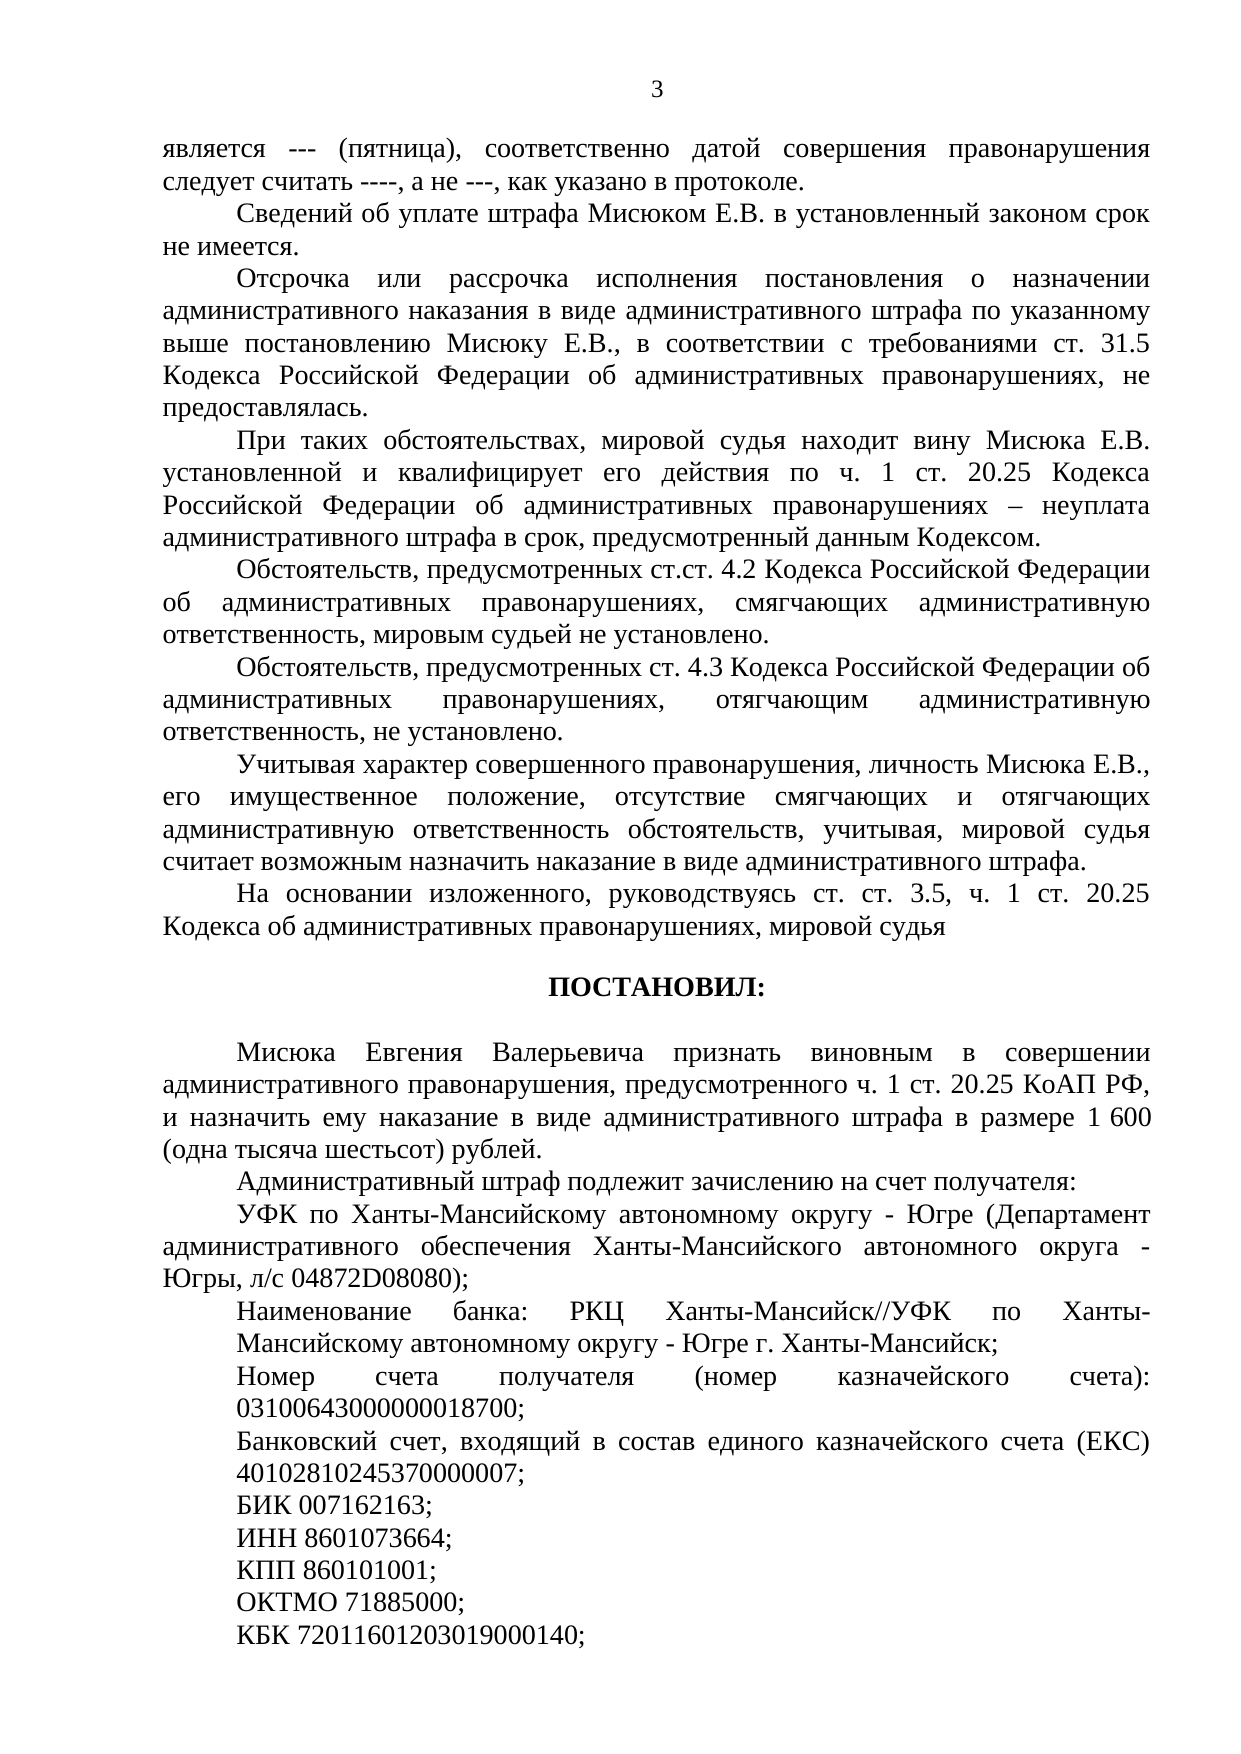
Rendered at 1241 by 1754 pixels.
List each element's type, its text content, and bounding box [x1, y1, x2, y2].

text Сведений об уплате штрафа Мисюком Е.В. в установленный законом срок не имеется. [162, 196, 1152, 261]
text Наименование банка: РКЦ Ханты-Мансийск//УФК по Ханты- Мансийскому автономному округу - Югре г. Ханты-Мансийск; [236, 1294, 1152, 1359]
text При таких обстоятельствах, мировой судья находит вину Мисюка Е.В. установленной и квалифицирует его действия по ч. 1 ст. 20.25 Кодекса Российской Федерации об административных правонарушениях – неуплата административного штрафа в срок, предусмотренный данным Кодексом. [162, 423, 1152, 552]
text УФК по Ханты-Мансийскому автономному округу - Югре (Департамент административного обеспечения Ханты-Мансийского автономного округа - Югры, л/с 04872D08080); [162, 1197, 1152, 1294]
text Учитывая характер совершенного правонарушения, личность Мисюка Е.В., его имущественное положение, отсутствие смягчающих и отягчающих административную ответственность обстоятельств, учитывая, мировой судья считает возможным назначить наказание в виде административного штрафа. [162, 747, 1152, 876]
text Отсрочка или рассрочка исполнения постановления о назначении административного наказания в виде административного штрафа по указанному выше постановлению Мисюку Е.В., в соответствии с требованиями ст. 31.5 Кодекса Российской Федерации об административных правонарушениях, не предоставлялась. [162, 261, 1152, 423]
text Административный штраф подлежит зачислению на счет получателя: [162, 1164, 1152, 1197]
text Обстоятельств, предусмотренных ст.ст. 4.2 Кодекса Российской Федерации об административных правонарушениях, смягчающих административную ответственность, мировым судьей не установлено. [162, 552, 1152, 650]
text ПОСТАНОВИЛ: [162, 970, 1152, 1002]
text Мисюка Евгения Валерьевича признать виновным в совершении административного правонарушения, предусмотренного ч. 1 ст. 20.25 КоАП РФ, и назначить ему наказание в виде административного штрафа в размере 1 600 (одна тысяча шестьсот) рублей. [162, 1035, 1152, 1164]
text БИК 007162163; [162, 1488, 1152, 1521]
text ИНН 8601073664; [162, 1521, 1152, 1553]
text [162, 131, 1152, 196]
text Номер счета получателя (номер казначейского счета): 03100643000000018700; [236, 1359, 1152, 1423]
text ОКТМО 71885000; [162, 1586, 1152, 1618]
text КБК 72011601203019000140; [162, 1618, 1152, 1650]
text Обстоятельств, предусмотренных ст. 4.3 Кодекса Российской Федерации об административных правонарушениях, отягчающим административную ответственность, не установлено. [162, 650, 1152, 747]
text КПП 860101001; [162, 1553, 1152, 1586]
text На основании изложенного, руководствуясь ст. ст. 3.5, ч. 1 ст. 20.25 Кодекса об административных правонарушениях, мировой судья [162, 876, 1152, 941]
text Банковский счет, входящий в состав единого казначейского счета (ЕКС) 40102810245370000007; [236, 1423, 1152, 1488]
